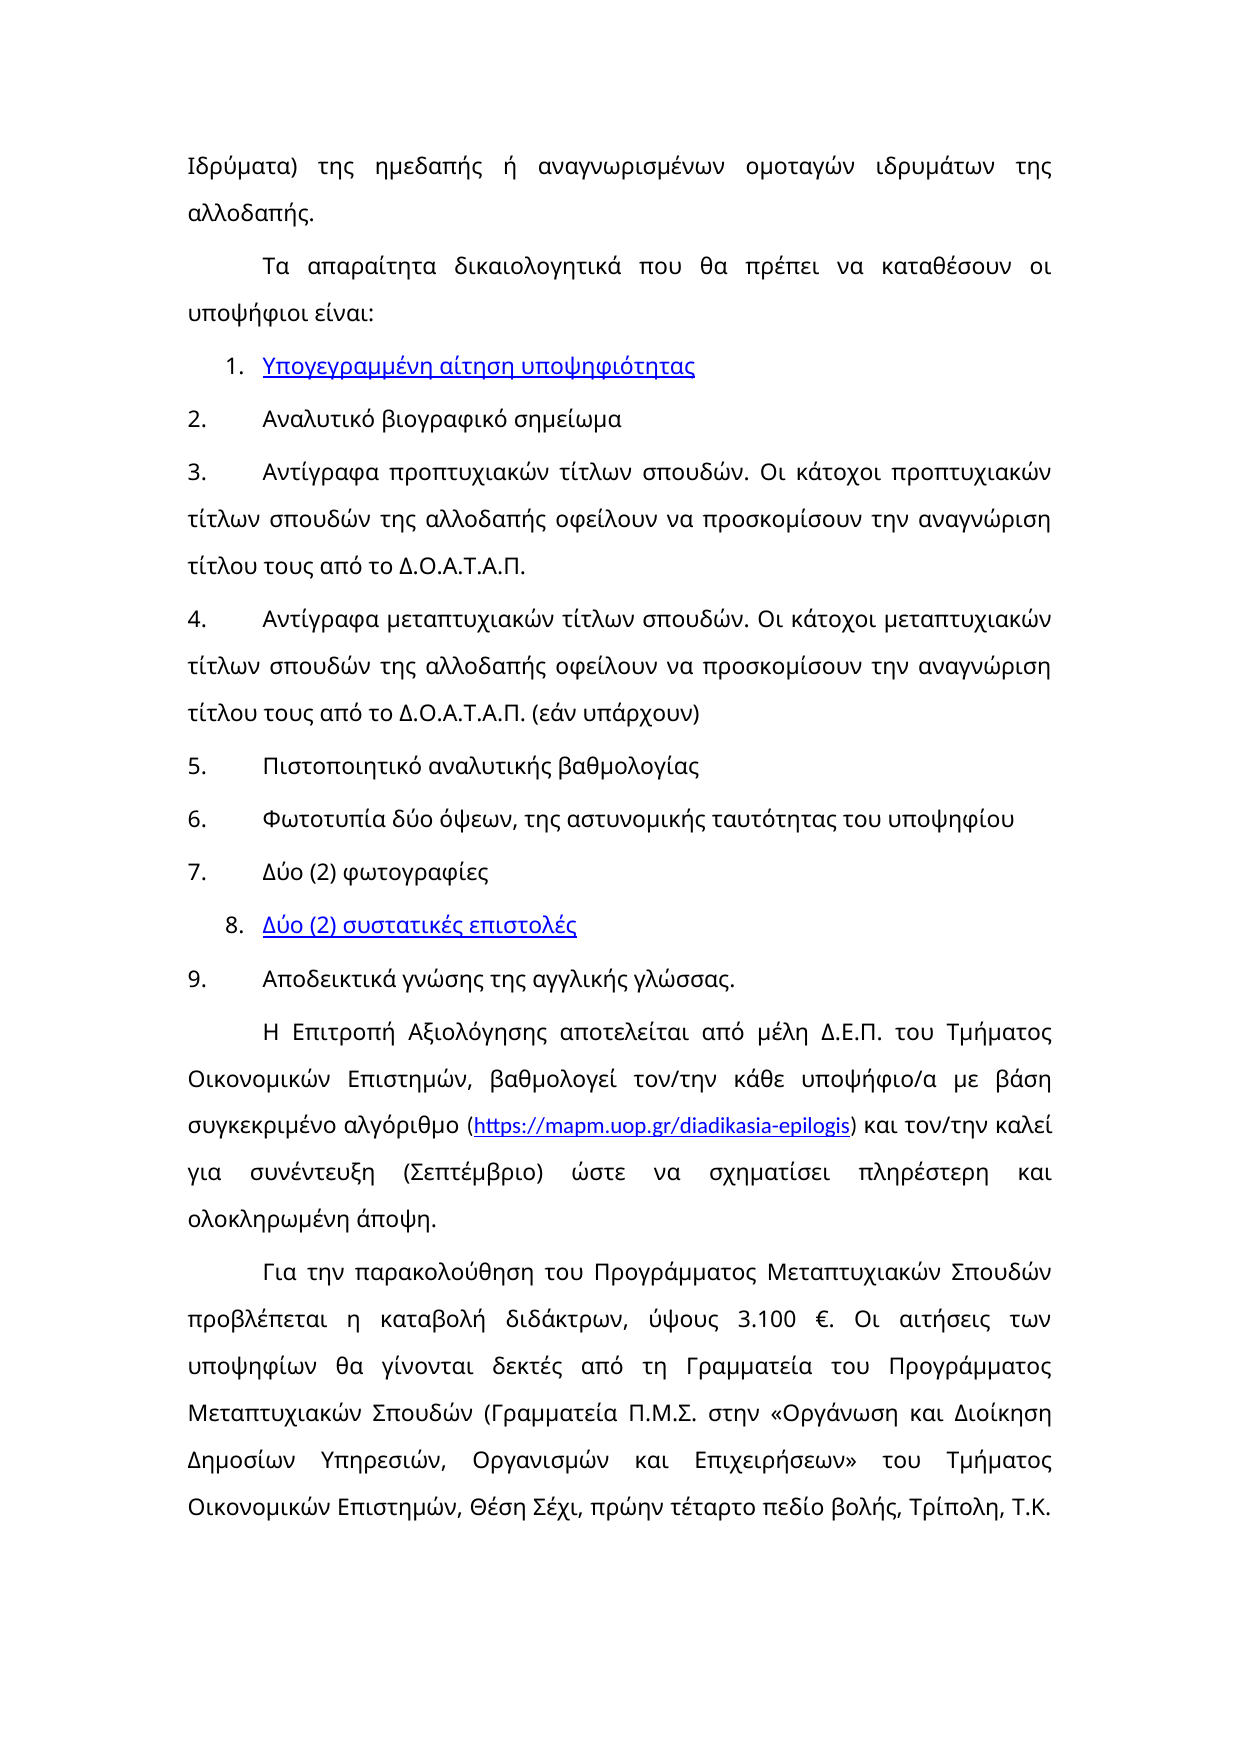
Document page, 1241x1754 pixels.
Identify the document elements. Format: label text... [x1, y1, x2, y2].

list Αντίγραφα μεταπτυχιακών τίτλων σπουδών. Οι κάτοχοι μεταπτυχιακών τίτλων σπουδών της αλλοδαπής οφείλουν να προσκομίσουν την αναγνώριση τίτλου τους από το Δ.Ο.Α.Τ.Α.Π. (εάν υπάρχουν) [187, 603, 1053, 728]
list Αντίγραφα προπτυχιακών τίτλων σπουδών. Οι κάτοχοι προπτυχιακών τίτλων σπουδών της αλλοδαπής οφείλουν να προσκομίσουν την αναγνώριση τίτλου τους από το Δ.Ο.Α.Τ.Α.Π. [187, 456, 1053, 581]
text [187, 1256, 1053, 1522]
list Αναλυτικό βιογραφικό σημείωμα [187, 403, 1053, 434]
list Πιστοποιητικό αναλυτικής βαθμολογίας [187, 750, 1053, 781]
list Φωτοτυπία δύο όψεων, της αστυνομικής ταυτότητας του υποψηφίου [187, 803, 1053, 834]
list Αποδεικτικά γνώσης της αγγλικής γλώσσας. [187, 962, 1053, 994]
text Η Επιτροπή Αξιολόγησης αποτελείται από μέλη Δ.Ε.Π. του Τμήματος Οικονομικών Επιστημών, βαθμολογεί τον/την κάθε υποψήφιο/α με βάση συγκεκριμένο αλγόριθμο (https://mapm.uop.gr/diadikasia-epilogis) και τον/την καλεί για συνέντευξη (Σεπτέμβριο) ώστε να σχηματίσει πληρέστερη και ολοκληρωμένη άποψη. [187, 1016, 1053, 1234]
text Τα απαραίτητα δικαιολογητικά που θα πρέπει να καταθέσουν οι υποψήφιοι είναι: [187, 250, 1053, 328]
list Δύο (2) συστατικές επιστολές [225, 909, 1053, 941]
list Υπογεγραμμένη αίτηση υποψηφιότητας [225, 350, 1053, 381]
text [187, 150, 1053, 228]
list Δύο (2) φωτογραφίες [187, 856, 1053, 887]
